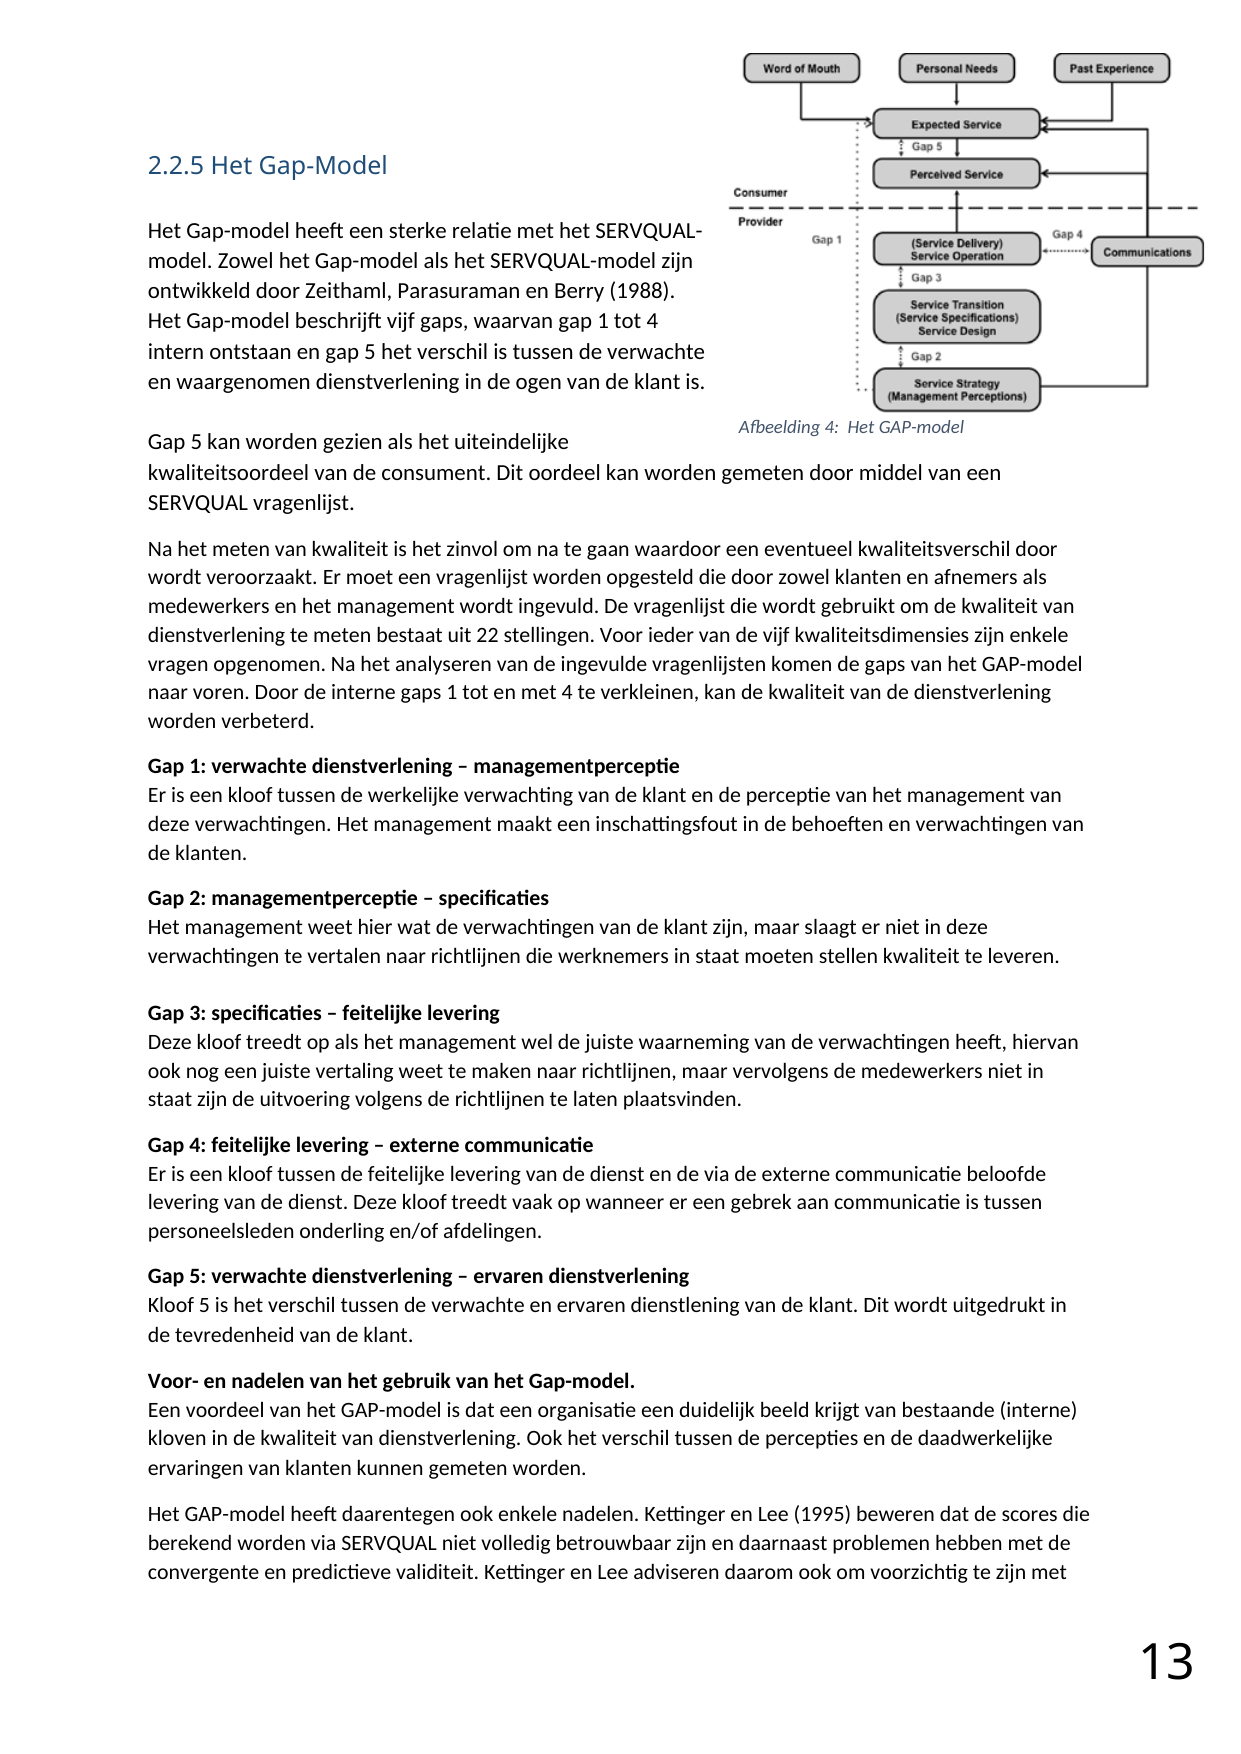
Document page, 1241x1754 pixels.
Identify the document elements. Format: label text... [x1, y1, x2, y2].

picture [727, 53, 1205, 413]
text Voor- en nadelen van het gebruik van het Gap-model. Een voordeel van het GAP-model is dat een organisatie een duidelijk beeld krijgt van bestaande (interne) kloven in de kwaliteit van dienstverlening. Ook het verschil tussen de percepties en de daadwerkelijke ervaringen van klanten kunnen gemeten worden. [148, 1367, 1093, 1481]
text Gap 4: feitelijke levering – externe communicatie Er is een kloof tussen de feitelijke levering van de dienst en de via de externe communicatie beloofde levering van de dienst. Deze kloof treedt vaak op wanneer er een gebrek aan communicatie is tussen personeelsleden onderling en/of afdelingen. [148, 1131, 1093, 1244]
text Na het meten van kwaliteit is het zinvol om na te gaan waardoor een eventueel kwaliteitsverschil door wordt veroorzaakt. Er moet een vragenlijst worden opgesteld die door zowel klanten en afnemers als medewerkers en het management wordt ingevuld. De vragenlijst die wordt gebruikt om de kwaliteit van dienstverlening te meten bestaat uit 22 stellingen. Voor ieder van de vijf kwaliteitsdimensies zijn enkele vragen opgenomen. Na het analyseren van de ingevulde vragenlijsten komen de gaps van het GAP-model naar voren. Door de interne gaps 1 tot en met 4 te verkleinen, kan de kwaliteit van de dienstverlening worden verbeterd. [148, 535, 1093, 734]
text Gap 2: managementperceptie – specificaties Het management weet hier wat de verwachtingen van de klant zijn, maar slaagt er niet in deze verwachtingen te vertalen naar richtlijnen die werknemers in staat moeten stellen kwaliteit te leveren. Gap 3: specificaties – feitelijke levering Deze kloof treedt op als het management wel de juiste waarneming van de verwachtingen heeft, hiervan ook nog een juiste vertaling weet te maken naar richtlijnen, maar vervolgens de medewerkers niet in staat zijn de uitvoering volgens de richtlijnen te laten plaatsvinden. [148, 884, 1093, 1112]
text Gap 5: verwachte dienstverlening – ervaren dienstverlening Kloof 5 is het verschil tussen de verwachte en ervaren dienstlening van de klant. Dit wordt uitgedrukt in de tevredenheid van de klant. [148, 1263, 1093, 1348]
text 2.2.5 Het Gap-Model Het Gap-model heeft een sterke relatie met het SERVQUAL-model. Zowel het Gap-model als het SERVQUAL-model zijn ontwikkeld door Zeithaml, Parasuraman en Berry (1988). Het Gap-model beschrijft vijf gaps, waarvan gap 1 tot 4 intern ontstaan en gap 5 het verschil is tussen de verwachte en waargenomen dienstverlening in de ogen van de klant is. Gap 5 kan worden gezien als het uiteindelijke kwaliteitsoordeel van de consument. Dit oordeel kan worden gemeten door middel van een SERVQUAL vragenlijst. [148, 148, 1093, 516]
text Gap 1: verwachte dienstverlening – managementperceptie Er is een kloof tussen de werkelijke verwachting van de klant en de perceptie van het management van deze verwachtingen. Het management maakt een inschattingsfout in de behoeften en verwachtingen van de klanten. [148, 753, 1093, 866]
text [148, 1500, 1093, 1584]
